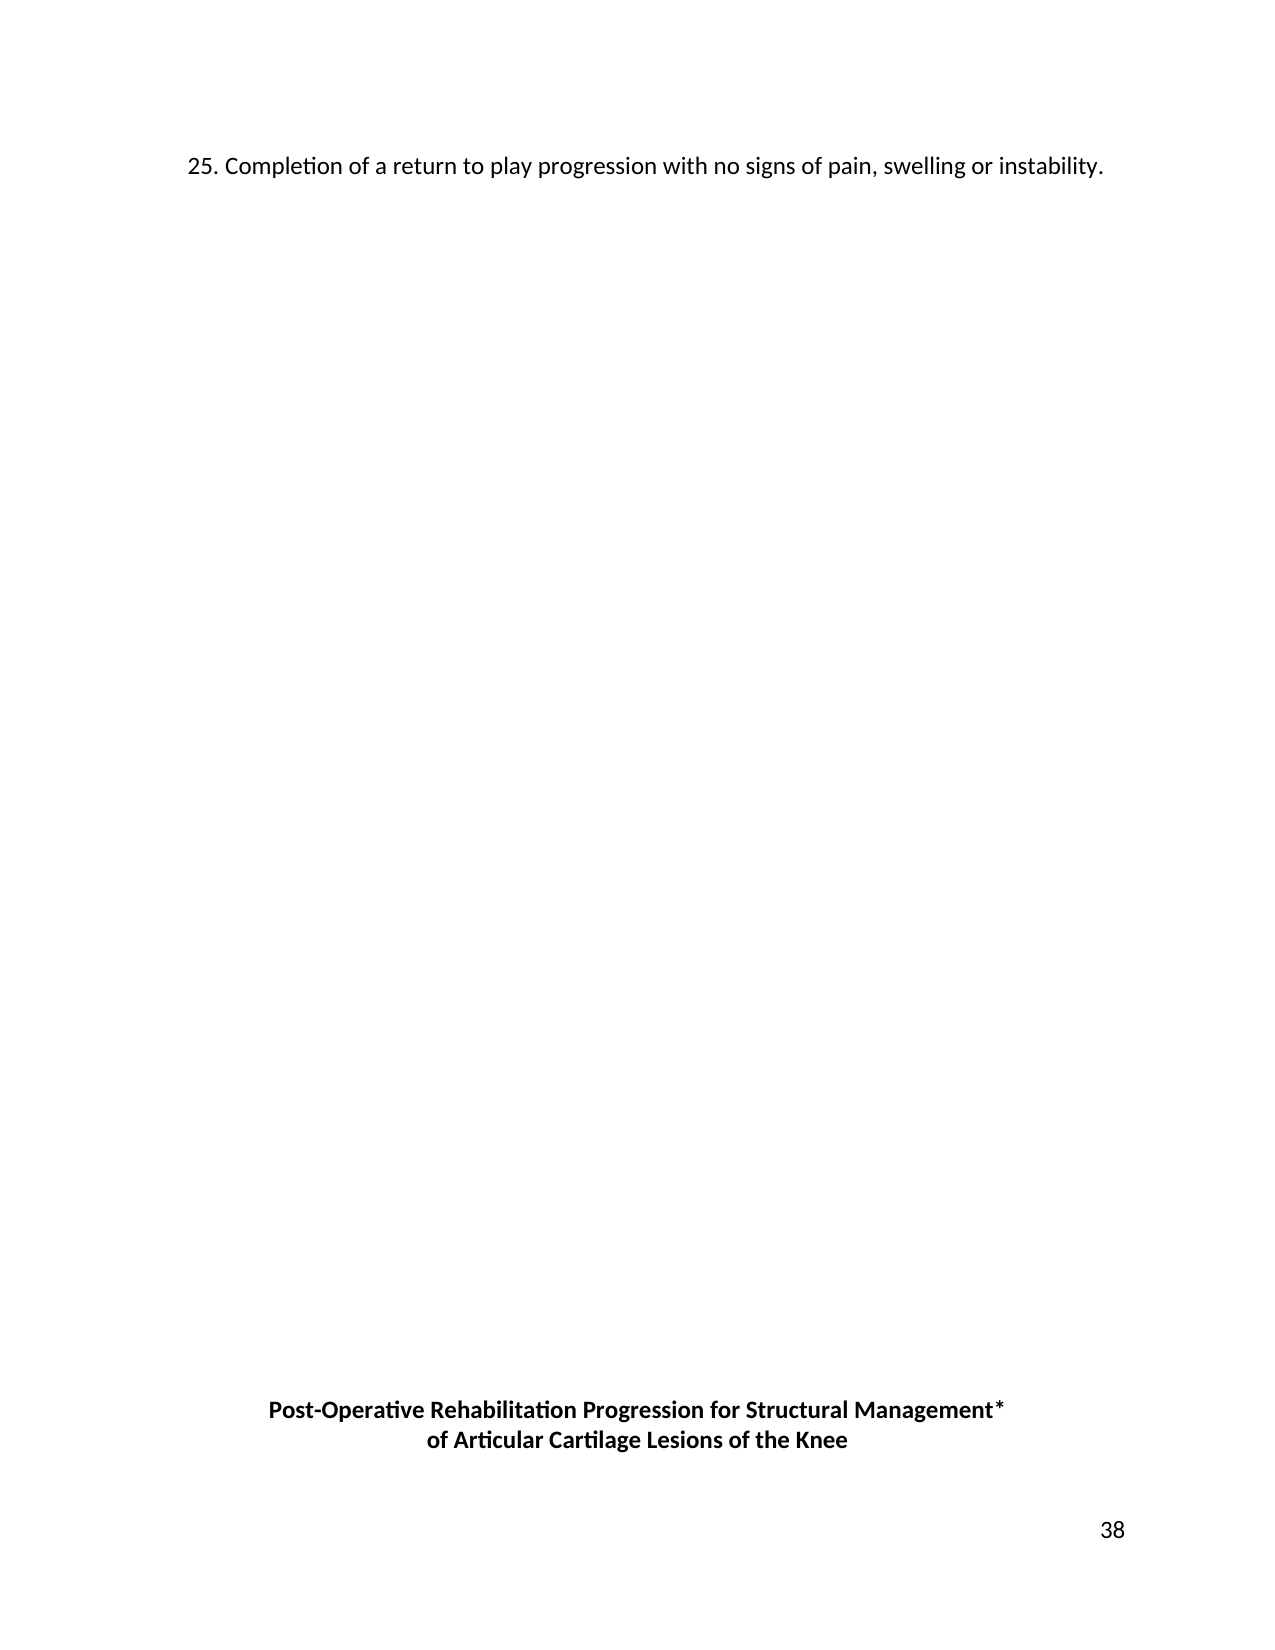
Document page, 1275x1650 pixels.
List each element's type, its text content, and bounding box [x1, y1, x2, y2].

list Completion of a return to play progression with no signs of pain, swelling or instability. [187, 150, 1125, 181]
text of Articular Cartilage Lesions of the Knee [150, 1424, 1125, 1455]
text Post-Operative Rehabilitation Progression for Structural Management* [150, 1394, 1125, 1424]
